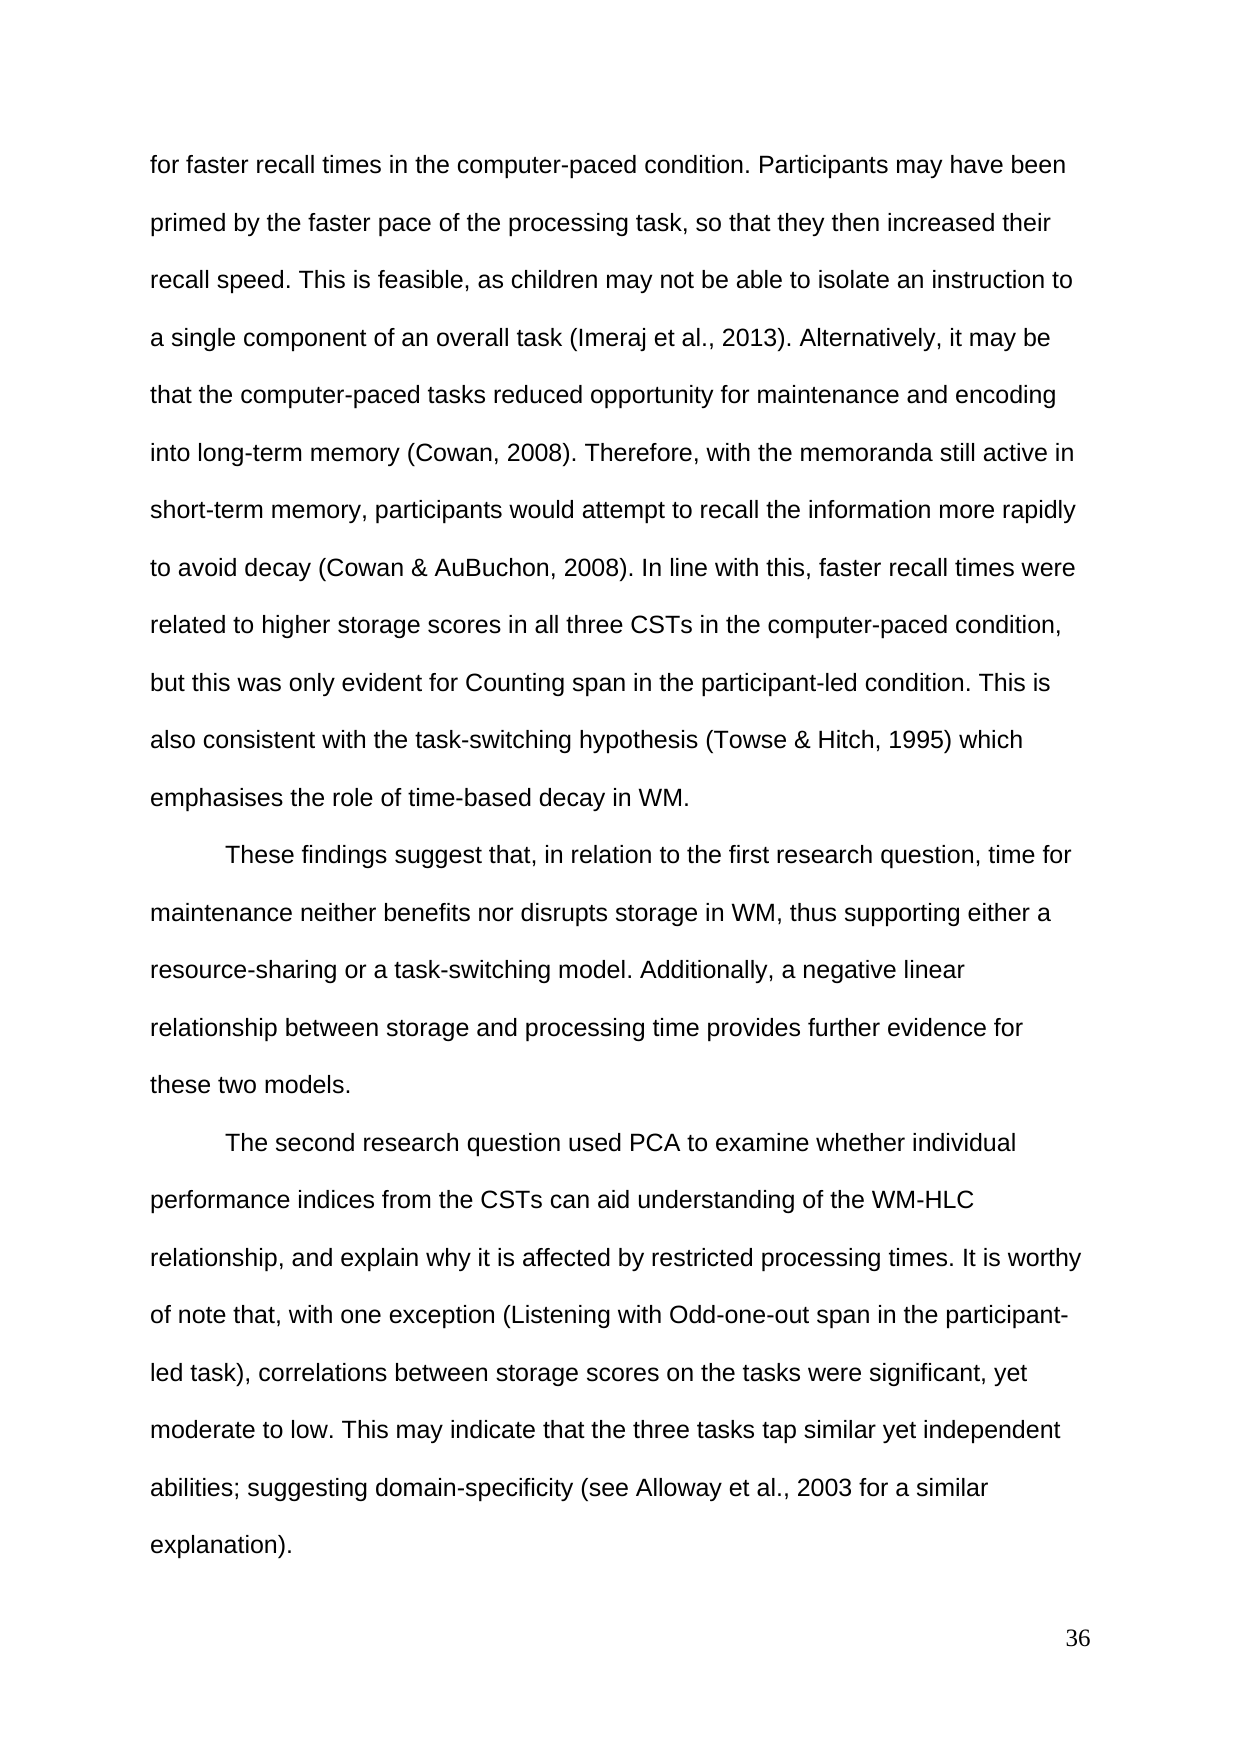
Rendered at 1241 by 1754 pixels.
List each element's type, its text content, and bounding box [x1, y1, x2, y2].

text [150, 150, 1090, 811]
text These findings suggest that, in relation to the first research question, time for maintenance neither benefits nor disrupts storage in WM, thus supporting either a resource-sharing or a task-switching model. Additionally, a negative linear relationship between storage and processing time provides further evidence for these two models. [150, 840, 1090, 1099]
text The second research question used PCA to examine whether individual performance indices from the CSTs can aid understanding of the WM-HLC relationship, and explain why it is affected by restricted processing times. It is worthy of note that, with one exception (Listening with Odd-one-out span in the participant-led task), correlations between storage scores on the tasks were significant, yet moderate to low. This may indicate that the three tasks tap similar yet independent abilities; suggesting domain-specificity (see Alloway et al., 2003 for a similar explanation). [150, 1127, 1090, 1559]
